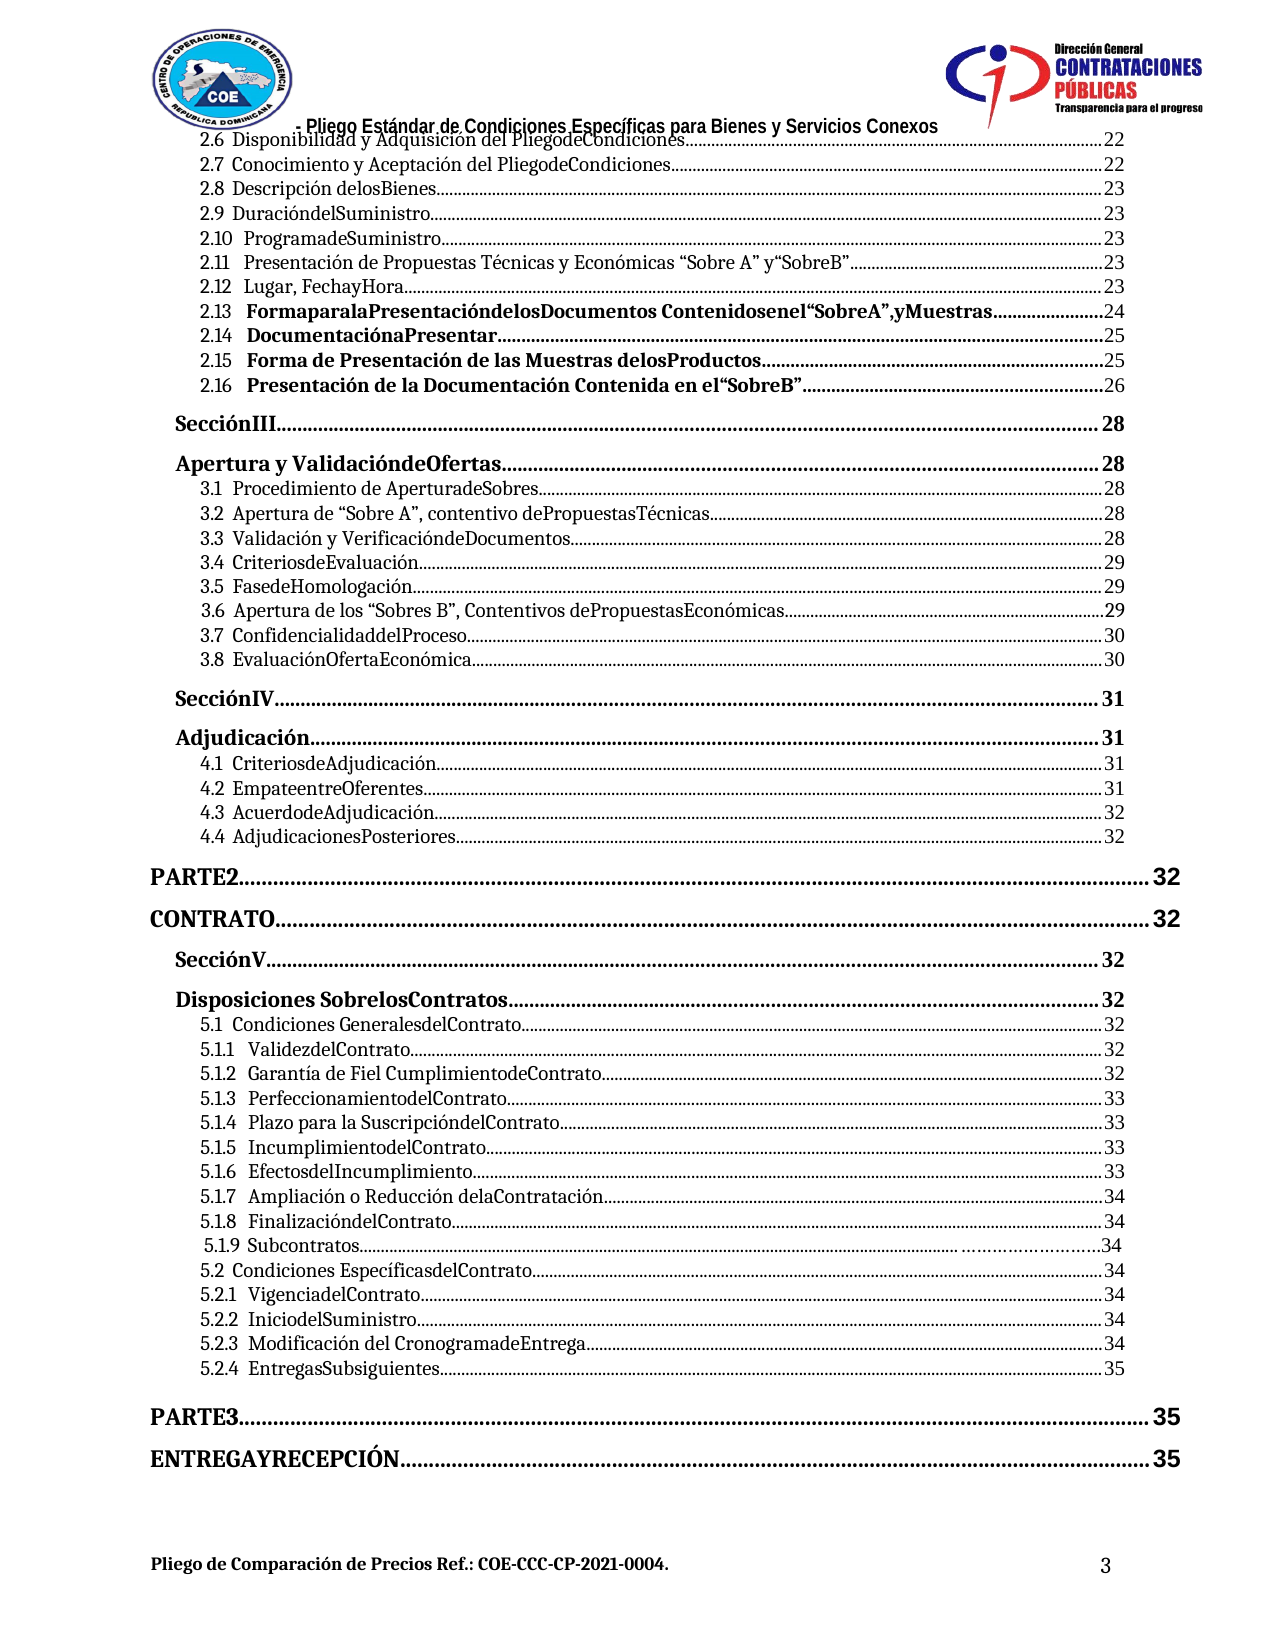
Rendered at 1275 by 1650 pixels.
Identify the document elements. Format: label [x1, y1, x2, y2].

picture [945, 43, 1203, 129]
picture [148, 27, 296, 134]
